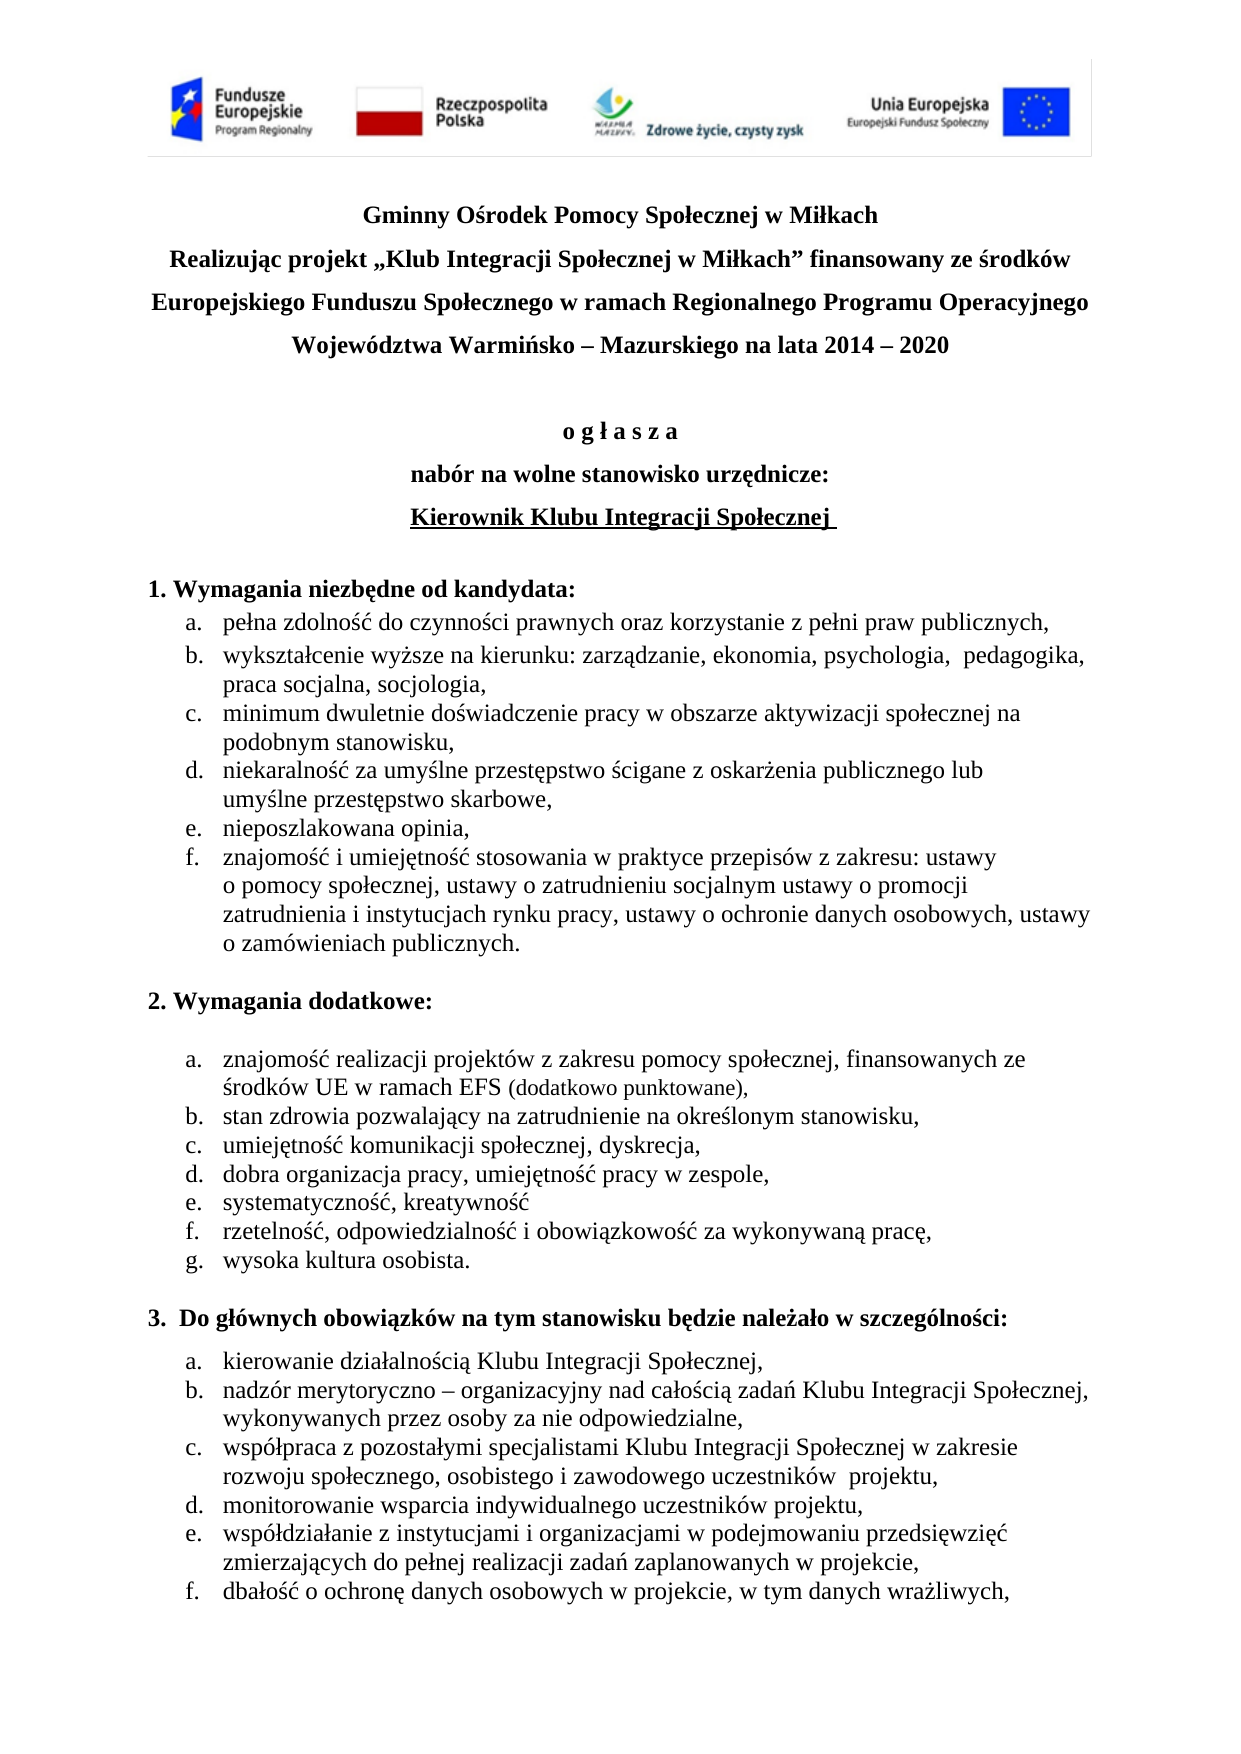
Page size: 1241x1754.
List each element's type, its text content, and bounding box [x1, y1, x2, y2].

text 3. Do głównych obowiązków na tym stanowisku będzie należało w szczególności: [148, 1303, 1093, 1332]
list nieposzlakowana opinia, [185, 813, 1093, 842]
list wykształcenie wyższe na kierunku: zarządzanie, ekonomia, psychologia, pedagogika, praca socjalna, socjologia, [185, 640, 1093, 698]
list pełna zdolność do czynności prawnych oraz korzystanie z pełni praw publicznych, [185, 607, 1093, 636]
list wysoka kultura osobista. [185, 1245, 1093, 1274]
list umiejętność komunikacji społecznej, dyskrecja, [185, 1130, 1093, 1159]
list systematyczność, kreatywność [185, 1187, 1093, 1216]
list minimum dwuletnie doświadczenie pracy w obszarze aktywizacji społecznej na podobnym stanowisku, [185, 698, 1093, 755]
text 2. Wymagania dodatkowe: [148, 986, 1093, 1014]
list rzetelność, odpowiedzialność i obowiązkowość za wykonywaną pracę, [185, 1216, 1093, 1245]
text Gminny Ośrodek Pomocy Społecznej w Miłkach [148, 201, 1093, 229]
list dbałość o ochronę danych osobowych w projekcie, w tym danych wrażliwych, [185, 1576, 1093, 1605]
list dobra organizacja pracy, umiejętność pracy w zespole, [185, 1159, 1093, 1187]
list współdziałanie z instytucjami i organizacjami w podejmowaniu przedsięwzięć zmierzających do pełnej realizacji zadań zaplanowanych w projekcie, [185, 1518, 1093, 1576]
list niekaralność za umyślne przestępstwo ścigane z oskarżenia publicznego lub umyślne przestępstwo skarbowe, [185, 755, 1093, 813]
text Kierownik Klubu Integracji Społecznej [148, 502, 1093, 531]
list stan zdrowia pozwalający na zatrudnienie na określonym stanowisku, [185, 1101, 1093, 1130]
picture [147, 59, 1093, 158]
list kierowanie działalnością Klubu Integracji Społecznej, [185, 1346, 1093, 1375]
list nadzór merytoryczno – organizacyjny nad całością zadań Klubu Integracji Społecznej, wykonywanych przez osoby za nie odpowiedzialne, [185, 1375, 1093, 1432]
text o g ł a s z a [148, 416, 1093, 445]
list znajomość realizacji projektów z zakresu pomocy społecznej, finansowanych ze środków UE w ramach EFS (dodatkowo punktowane), [185, 1044, 1093, 1101]
list monitorowanie wsparcia indywidualnego uczestników projektu, [185, 1490, 1093, 1518]
text Realizując projekt „Klub Integracji Społecznej w Miłkach” finansowany ze środków Europejskiego Funduszu Społecznego w ramach Regionalnego Programu Operacyjnego Województwa Warmińsko – Mazurskiego na lata 2014 – 2020 [148, 244, 1093, 359]
list znajomość i umiejętność stosowania w praktyce przepisów z zakresu: ustawy o pomocy społecznej, ustawy o zatrudnieniu socjalnym ustawy o promocji zatrudnienia i instytucjach rynku pracy, ustawy o ochronie danych osobowych, ustawy o zamówieniach publicznych. [185, 842, 1093, 957]
text 1. Wymagania niezbędne od kandydata: [148, 574, 1093, 603]
list współpraca z pozostałymi specjalistami Klubu Integracji Społecznej w zakresie rozwoju społecznego, osobistego i zawodowego uczestników projektu, [185, 1432, 1093, 1490]
text nabór na wolne stanowisko urzędnicze: [148, 459, 1093, 488]
